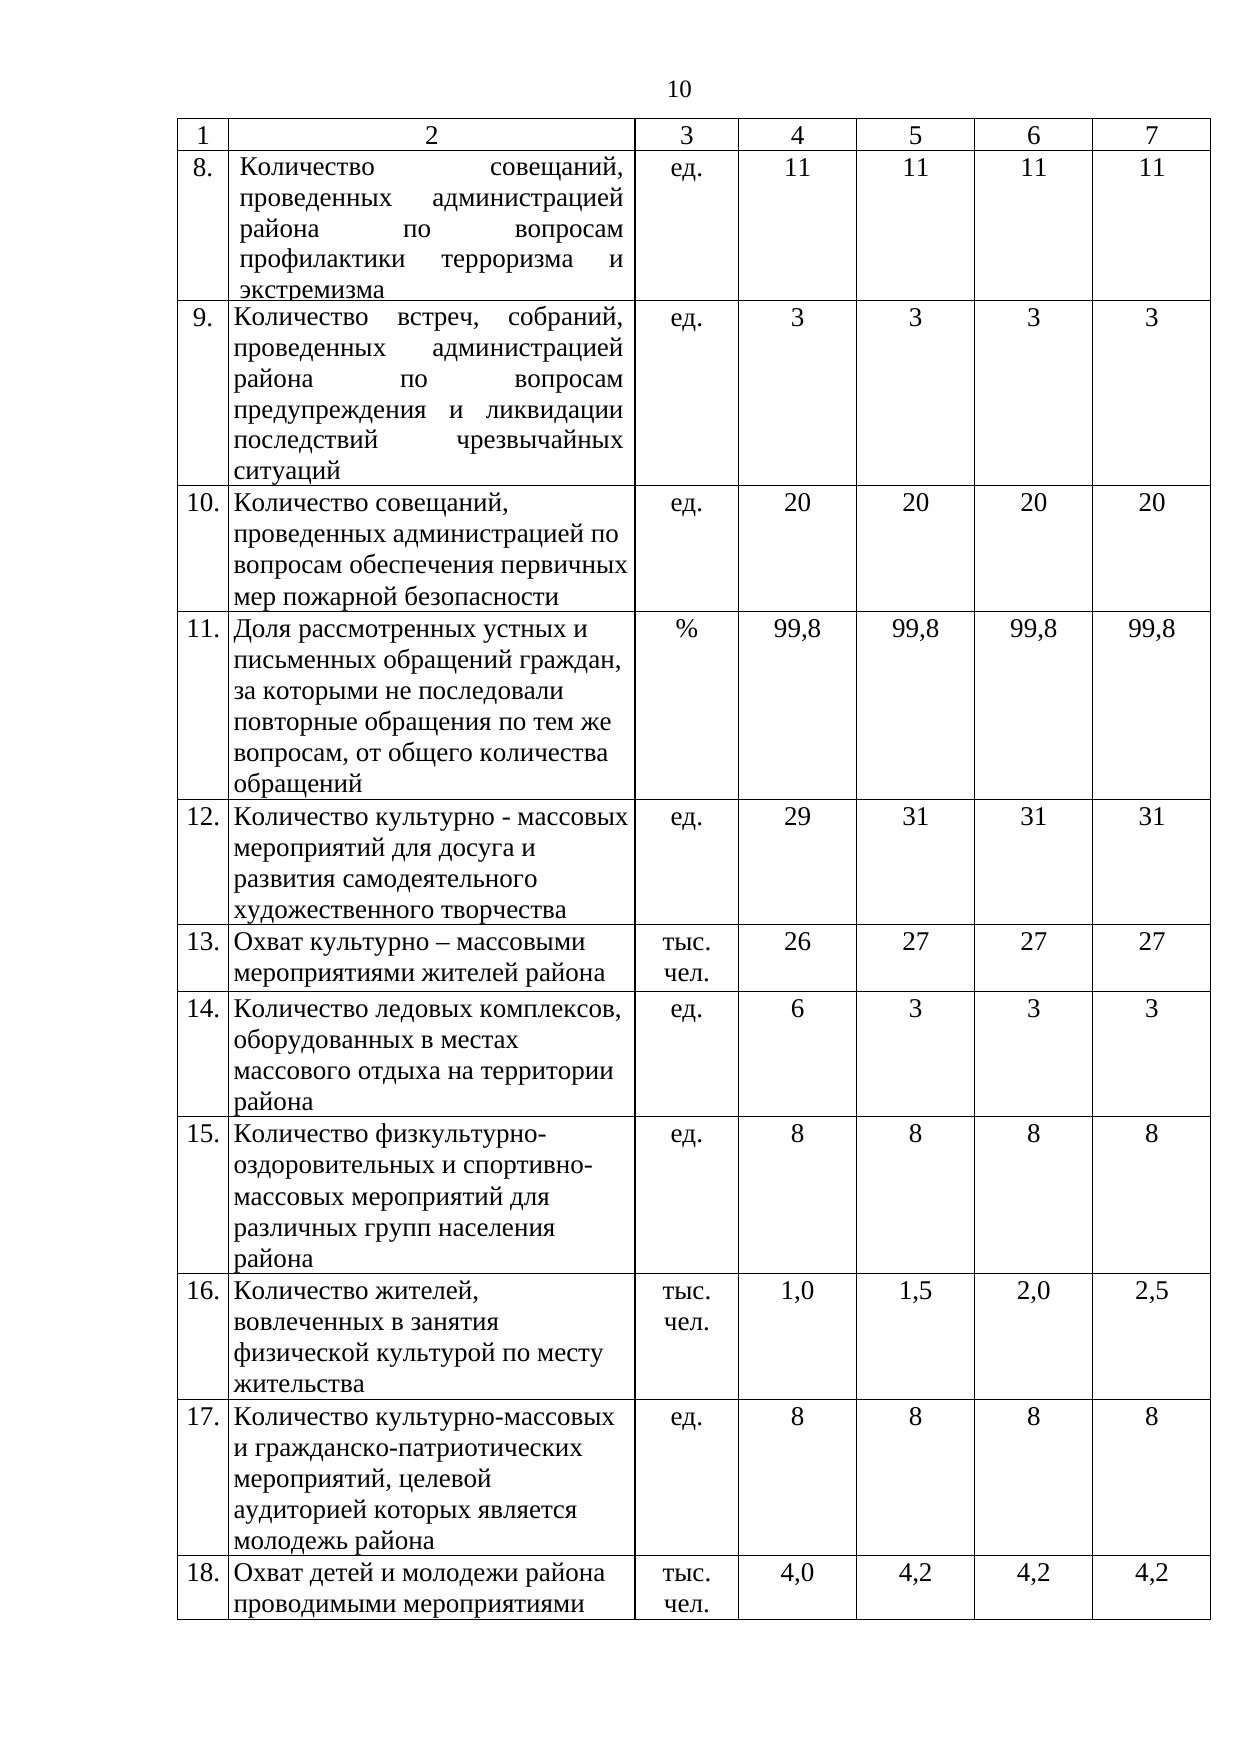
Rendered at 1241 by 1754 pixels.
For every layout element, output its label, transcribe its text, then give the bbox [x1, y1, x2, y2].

table_cell 15. [178, 1117, 228, 1273]
table_cell 26 [739, 925, 856, 991]
table_cell 9. [178, 301, 228, 485]
table_cell 8 [857, 1117, 974, 1273]
table_cell 27 [975, 925, 1092, 991]
table_cell тыс. чел. [636, 925, 738, 991]
table_cell 3 [975, 301, 1092, 485]
table_cell 16. [178, 1274, 228, 1399]
table_cell 31 [1093, 800, 1210, 924]
table_cell 3 [739, 301, 856, 485]
table_cell 99,8 [739, 612, 856, 799]
table_cell 11 [857, 151, 974, 300]
table_cell 11. [178, 612, 228, 799]
table_cell 99,8 [857, 612, 974, 799]
table_cell 3 [1093, 992, 1210, 1116]
table_cell 8 [739, 1117, 856, 1273]
table_cell Количество физкультурно-оздоровительных и спортивно-массовых мероприятий для различных групп населения района [229, 1117, 634, 1273]
table_cell 31 [975, 800, 1092, 924]
table_cell ед. [636, 992, 738, 1116]
table_cell 8. [178, 151, 228, 300]
table_cell 1,0 [739, 1274, 856, 1399]
table_header 3 [636, 119, 738, 150]
table_header 4 [739, 119, 856, 150]
table_cell % [636, 612, 738, 799]
table_cell 10. [178, 486, 228, 611]
table_cell ед. [636, 800, 738, 924]
table_cell 6 [739, 992, 856, 1116]
table_cell 3 [857, 301, 974, 485]
table_cell 8 [1093, 1400, 1210, 1555]
table_cell Количество встреч, собраний, проведенных администрацией района по вопросам предупреждения и ликвидации последствий чрезвычайных ситуаций [229, 301, 634, 485]
table_cell 12. [178, 800, 228, 924]
table_cell 8 [975, 1400, 1092, 1555]
table_cell 2,5 [1093, 1274, 1210, 1399]
table_cell тыс. чел. [636, 1556, 738, 1619]
table_cell ед. [636, 1400, 738, 1555]
table_cell 27 [857, 925, 974, 991]
table_cell 11 [975, 151, 1092, 300]
table_cell 18. [178, 1556, 228, 1619]
table_cell 14. [178, 992, 228, 1116]
table_cell Охват культурно – массовыми мероприятиями жителей района [229, 925, 634, 991]
table_cell ед. [636, 1117, 738, 1273]
table_cell 3 [975, 992, 1092, 1116]
table_cell 31 [857, 800, 974, 924]
table_header 5 [857, 119, 974, 150]
table_header 6 [975, 119, 1092, 150]
table_cell 99,8 [975, 612, 1092, 799]
table_cell 2,0 [975, 1274, 1092, 1399]
table_cell 3 [857, 992, 974, 1116]
table_cell тыс. чел. [636, 1274, 738, 1399]
table_cell Охват детей и молодежи района проводимыми мероприятиями [229, 1556, 634, 1619]
table_cell ед. [636, 486, 738, 611]
table_cell 4,2 [975, 1556, 1092, 1619]
table_cell 17. [178, 1400, 228, 1555]
table_cell 20 [739, 486, 856, 611]
table_cell 20 [1093, 486, 1210, 611]
table_cell 1,5 [857, 1274, 974, 1399]
table_cell Количество совещаний, проведенных администрацией района по вопросам профилактики терроризма и экстремизма [229, 151, 634, 300]
table_header 7 [1093, 119, 1210, 150]
table_cell 4,2 [857, 1556, 974, 1619]
table_cell 29 [739, 800, 856, 924]
table_cell 99,8 [1093, 612, 1210, 799]
table_header 1 [178, 119, 228, 150]
table_cell Количество совещаний, проведенных администрацией по вопросам обеспечения первичных мер пожарной безопасности [229, 486, 634, 611]
table_cell 20 [857, 486, 974, 611]
table_cell 8 [1093, 1117, 1210, 1273]
table_cell 8 [739, 1400, 856, 1555]
table_cell 8 [975, 1117, 1092, 1273]
table_cell Доля рассмотренных устных и письменных обращений граждан, за которыми не последовали повторные обращения по тем же вопросам, от общего количества обращений [229, 612, 634, 799]
table_cell 20 [975, 486, 1092, 611]
table_cell Количество жителей, вовлеченных в занятия физической культурой по месту жительства [229, 1274, 634, 1399]
table_cell 11 [1093, 151, 1210, 300]
table_cell 4,0 [739, 1556, 856, 1619]
table_header 2 [229, 119, 634, 150]
table_cell 4,2 [1093, 1556, 1210, 1619]
table_cell 3 [1093, 301, 1210, 485]
table_cell 27 [1093, 925, 1210, 991]
table_cell Количество ледовых комплексов, оборудованных в местах массового отдыха на территории района [229, 992, 634, 1116]
table_cell 13. [178, 925, 228, 991]
table_cell Количество культурно - массовых мероприятий для досуга и развития самодеятельного художественного творчества [229, 800, 634, 924]
table_cell Количество культурно-массовых и гражданско-патриотических мероприятий, целевой аудиторией которых является молодежь района [229, 1400, 634, 1555]
table_cell ед. [636, 301, 738, 485]
table_cell 8 [857, 1400, 974, 1555]
table_cell ед. [636, 151, 738, 300]
table_cell 11 [739, 151, 856, 300]
